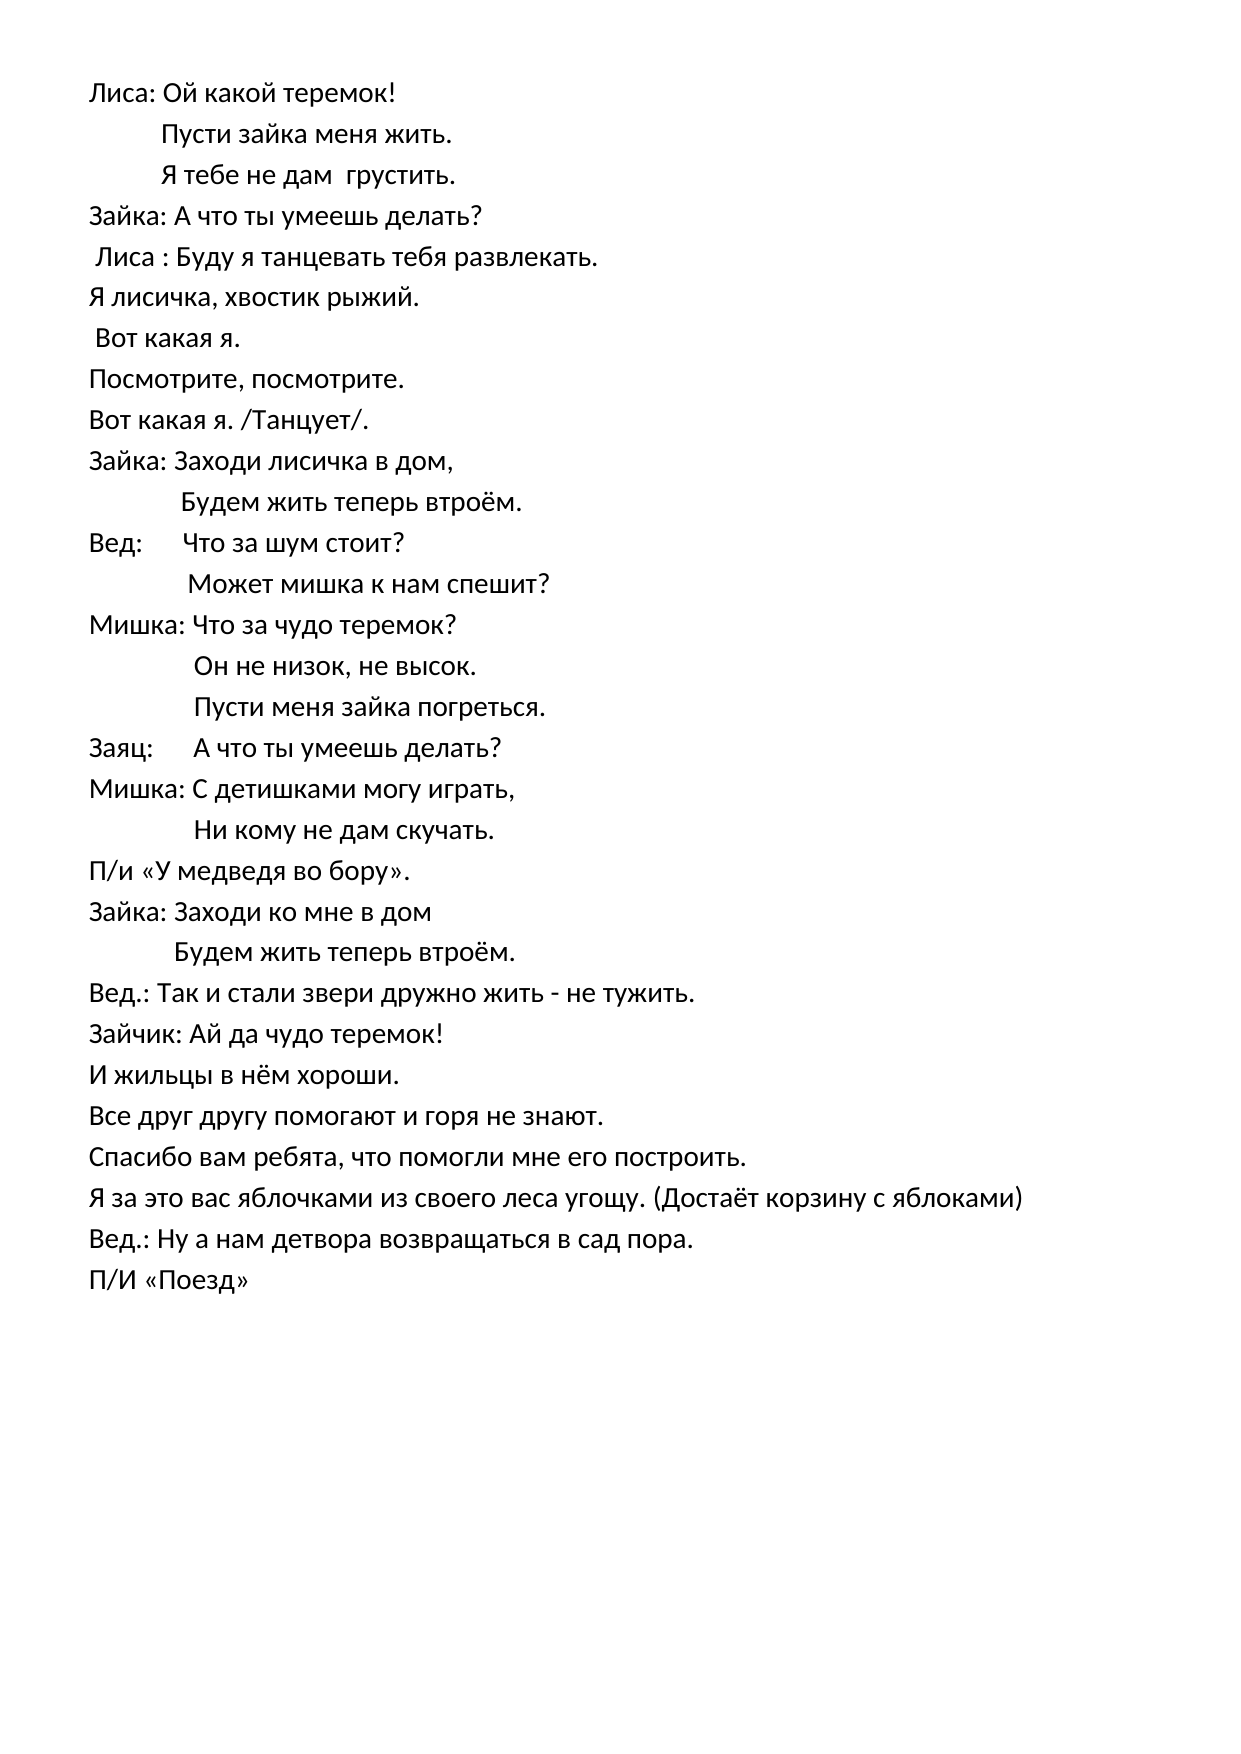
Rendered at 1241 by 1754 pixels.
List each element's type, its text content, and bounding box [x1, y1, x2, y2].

text Зайка: Заходи лисичка в дом, [88, 442, 1152, 478]
text Заяц: А что ты умеешь делать? [88, 729, 1152, 764]
text Будем жить теперь втроём. [88, 933, 1152, 969]
text П/и «У медведя во бору». [88, 852, 1152, 887]
text Вед.: Так и стали звери дружно жить - не тужить. [88, 974, 1152, 1010]
text Все друг другу помогают и горя не знают. [88, 1097, 1152, 1133]
text П/И «Поезд» [88, 1261, 1152, 1297]
text Вед: Что за шум стоит? [88, 524, 1152, 560]
text Вот какая я. [88, 319, 1152, 355]
text Мишка: С детишками могу играть, [88, 770, 1152, 805]
text Может мишка к нам спешит? [88, 565, 1152, 601]
text Мишка: Что за чудо теремок? [88, 606, 1152, 642]
text Пусти меня зайка погреться. [88, 688, 1152, 723]
text Он не низок, не высок. [88, 647, 1152, 683]
text Я лисичка, хвостик рыжий. [88, 278, 1152, 314]
text Ни кому не дам скучать. [88, 811, 1152, 846]
text И жильцы в нём хороши. [88, 1056, 1152, 1092]
text Вед.: Ну а нам детвора возвращаться в сад пора. [88, 1220, 1152, 1256]
text Лиса: Ой какой теремок! [88, 74, 1152, 109]
text Зайка: А что ты умеешь делать? [88, 197, 1152, 232]
text Лиса : Буду я танцевать тебя развлекать. [88, 238, 1152, 273]
text Вот какая я. /Танцует/. [88, 401, 1152, 437]
text Пусти зайка меня жить. [88, 115, 1152, 150]
text Посмотрите, посмотрите. [88, 360, 1152, 396]
text Я за это вас яблочками из своего леса угощу. (Достаёт корзину с яблоками) [88, 1179, 1152, 1215]
text Спасибо вам ребята, что помогли мне его построить. [88, 1138, 1152, 1174]
text Я тебе не дам грустить. [88, 156, 1152, 191]
text Зайчик: Ай да чудо теремок! [88, 1015, 1152, 1051]
text Будем жить теперь втроём. [88, 483, 1152, 519]
text Зайка: Заходи ко мне в дом [88, 893, 1152, 928]
